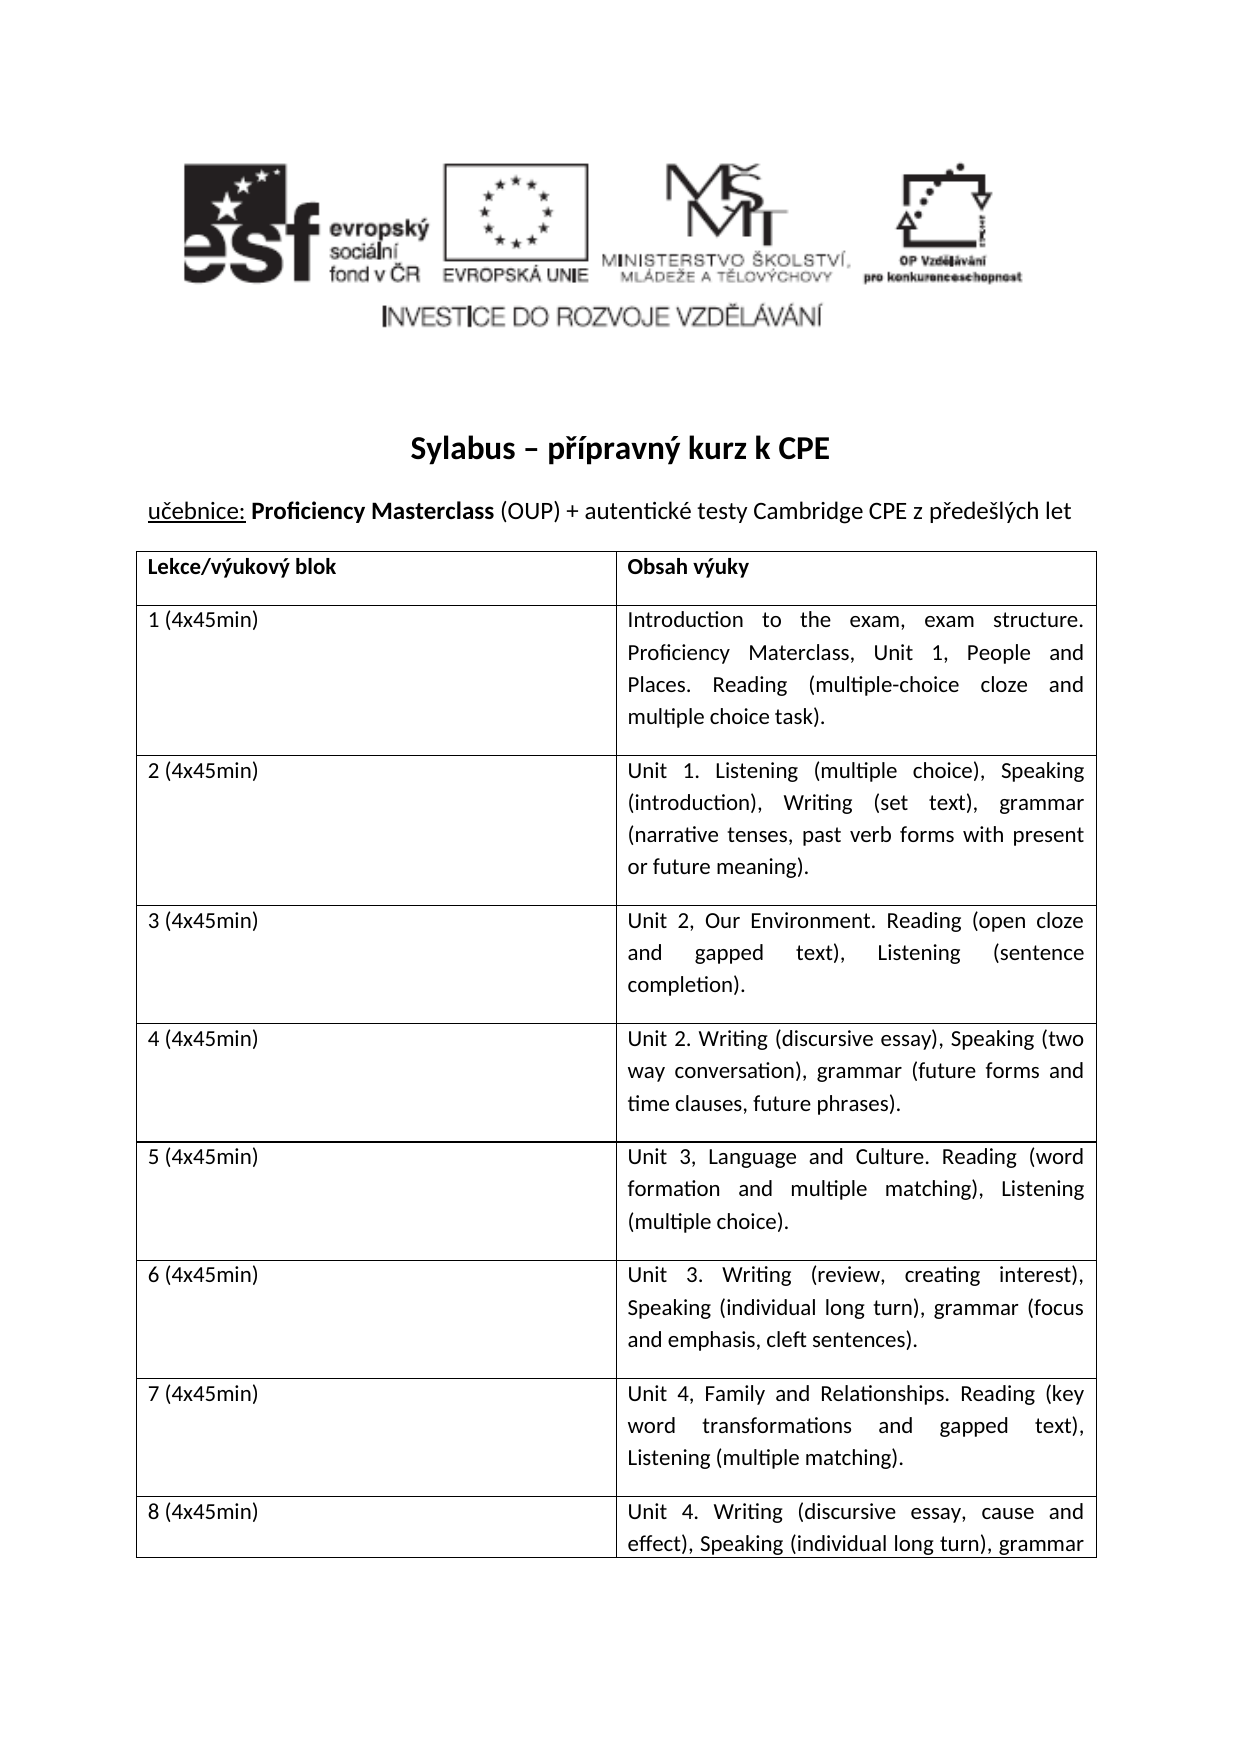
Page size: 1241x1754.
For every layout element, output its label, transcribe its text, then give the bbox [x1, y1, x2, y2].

table_cell 5 (4x45min) [137, 1143, 616, 1259]
table_cell Unit 3, Language and Culture. Reading (word formation and multiple matching), Listening (multiple choice). [617, 1143, 1096, 1259]
table_cell Unit 3. Writing (review, creating interest), Speaking (individual long turn), grammar (focus and emphasis, cleft sentences). [617, 1261, 1096, 1378]
table_cell 6 (4x45min) [137, 1261, 616, 1378]
text učebnice: Proficiency Masterclass (OUP) + autentické testy Cambridge CPE z předešlých let [148, 495, 1093, 525]
table_cell 4 (4x45min) [137, 1024, 616, 1141]
table_header Lekce/výukový blok [137, 552, 616, 604]
table_cell Introduction to the exam, exam structure. Proficiency Materclass, Unit 1, People and Places. Reading (multiple-choice cloze and multiple choice task). [617, 606, 1096, 755]
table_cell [617, 1497, 1096, 1557]
table_cell 2 (4x45min) [137, 756, 616, 905]
table_cell Unit 1. Listening (multiple choice), Speaking (introduction), Writing (set text), grammar (narrative tenses, past verb forms with present or future meaning). [617, 756, 1096, 905]
table_cell Unit 4, Family and Relationships. Reading (key word transformations and gapped text), Listening (multiple matching). [617, 1379, 1096, 1496]
table_cell Unit 2. Writing (discursive essay), Speaking (two way conversation), grammar (future forms and time clauses, future phrases). [617, 1024, 1096, 1141]
table_cell 8 (4x45min) [137, 1497, 616, 1557]
text Sylabus – přípravný kurz k CPE [148, 427, 1093, 468]
table_cell 7 (4x45min) [137, 1379, 616, 1496]
table_header Obsah výuky [617, 552, 1096, 604]
table_cell 1 (4x45min) [137, 606, 616, 755]
table_cell 3 (4x45min) [137, 906, 616, 1023]
table_cell Unit 2, Our Environment. Reading (open cloze and gapped text), Listening (sentence completion). [617, 906, 1096, 1023]
